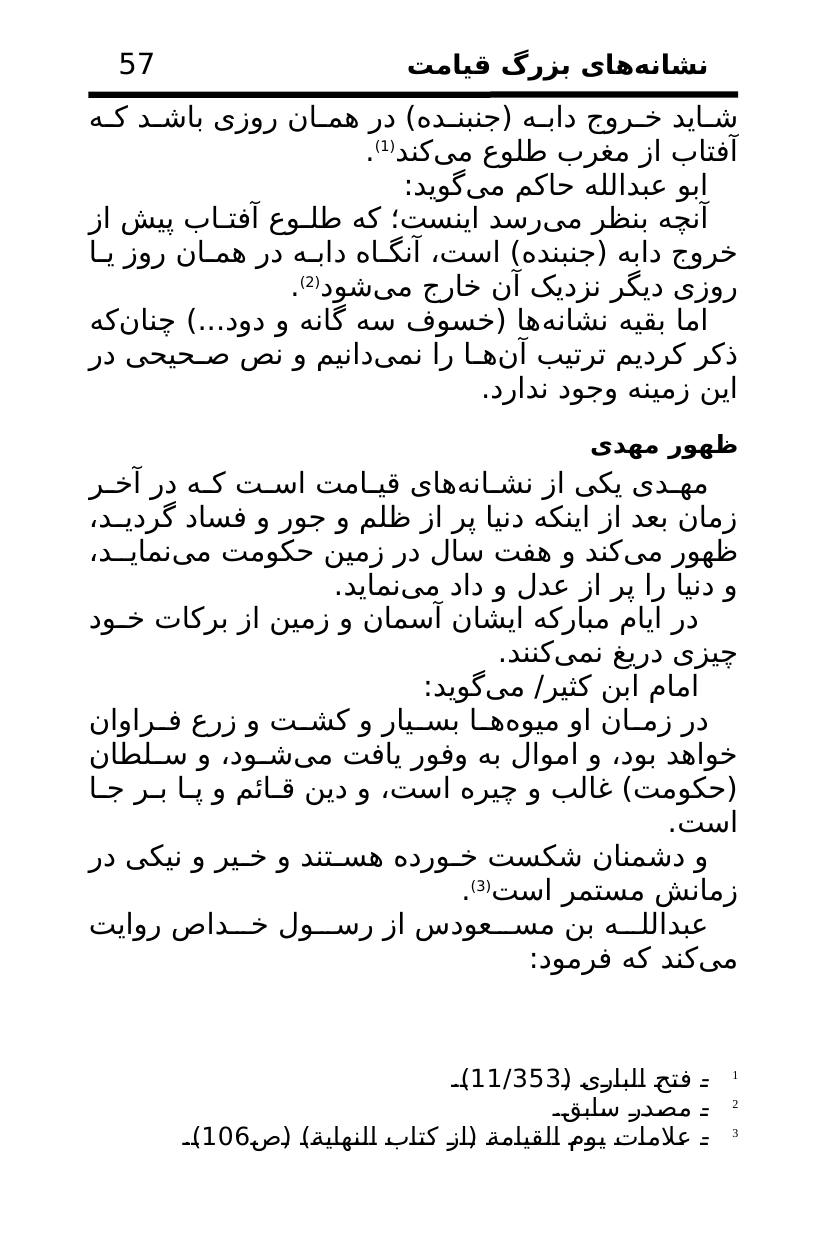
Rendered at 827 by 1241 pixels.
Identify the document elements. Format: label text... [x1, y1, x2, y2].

text ظهور مهدی [89, 431, 738, 460]
text ابو عبدالله حاکم می‌گوید: [89, 168, 738, 202]
text امام ابن کثیر/ می‌گوید: [89, 670, 738, 704]
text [89, 100, 738, 168]
text اما بقیه نشانه‌ها (خسوف سه گانه و دود...) چنان‌که ذکر کردیم ترتیب آن‌ها را نمی‌دانیم و نص صحیحی در این زمینه وجود ندارد. [89, 304, 738, 406]
text و دشمنان شکست خورده هستند و خیر و نیکی در زمانش مستمر است(). [89, 839, 738, 907]
text آنچه بنظر می‌رسد اینست؛ که طلوع آفتاب پیش از خروج دابه (جنبنده) است، آنگاه دابه در همان روز یا روزی دیگر نزدیک آن خارج می‌شود(). [89, 202, 738, 304]
text مهدی یکی از نشانه‌های قیامت است که در آخر زمان بعد از اینکه دنیا پر از ظلم و جور و فساد گردید، ظهور می‌کند و هفت سال در زمین حکومت می‌نماید، و دنیا را پر از عدل و داد می‌نماید. [89, 466, 738, 602]
text عبدالله بن مسعودس از رسول خداص روایت می‌کند که فرمود: [89, 907, 738, 975]
text در زمان او میوه‌ها بسیار و کشت و زرع فراوان خواهد بود، و اموال به وفور یافت می‌شود، و سلطان (حکومت) غالب و چیره است، و دین قائم و پا بر جا است. [89, 704, 738, 839]
text در ایام مبارکه ایشان آسمان و زمین از برکات خود چیزی دریغ نمی‌کنند. [89, 602, 738, 670]
